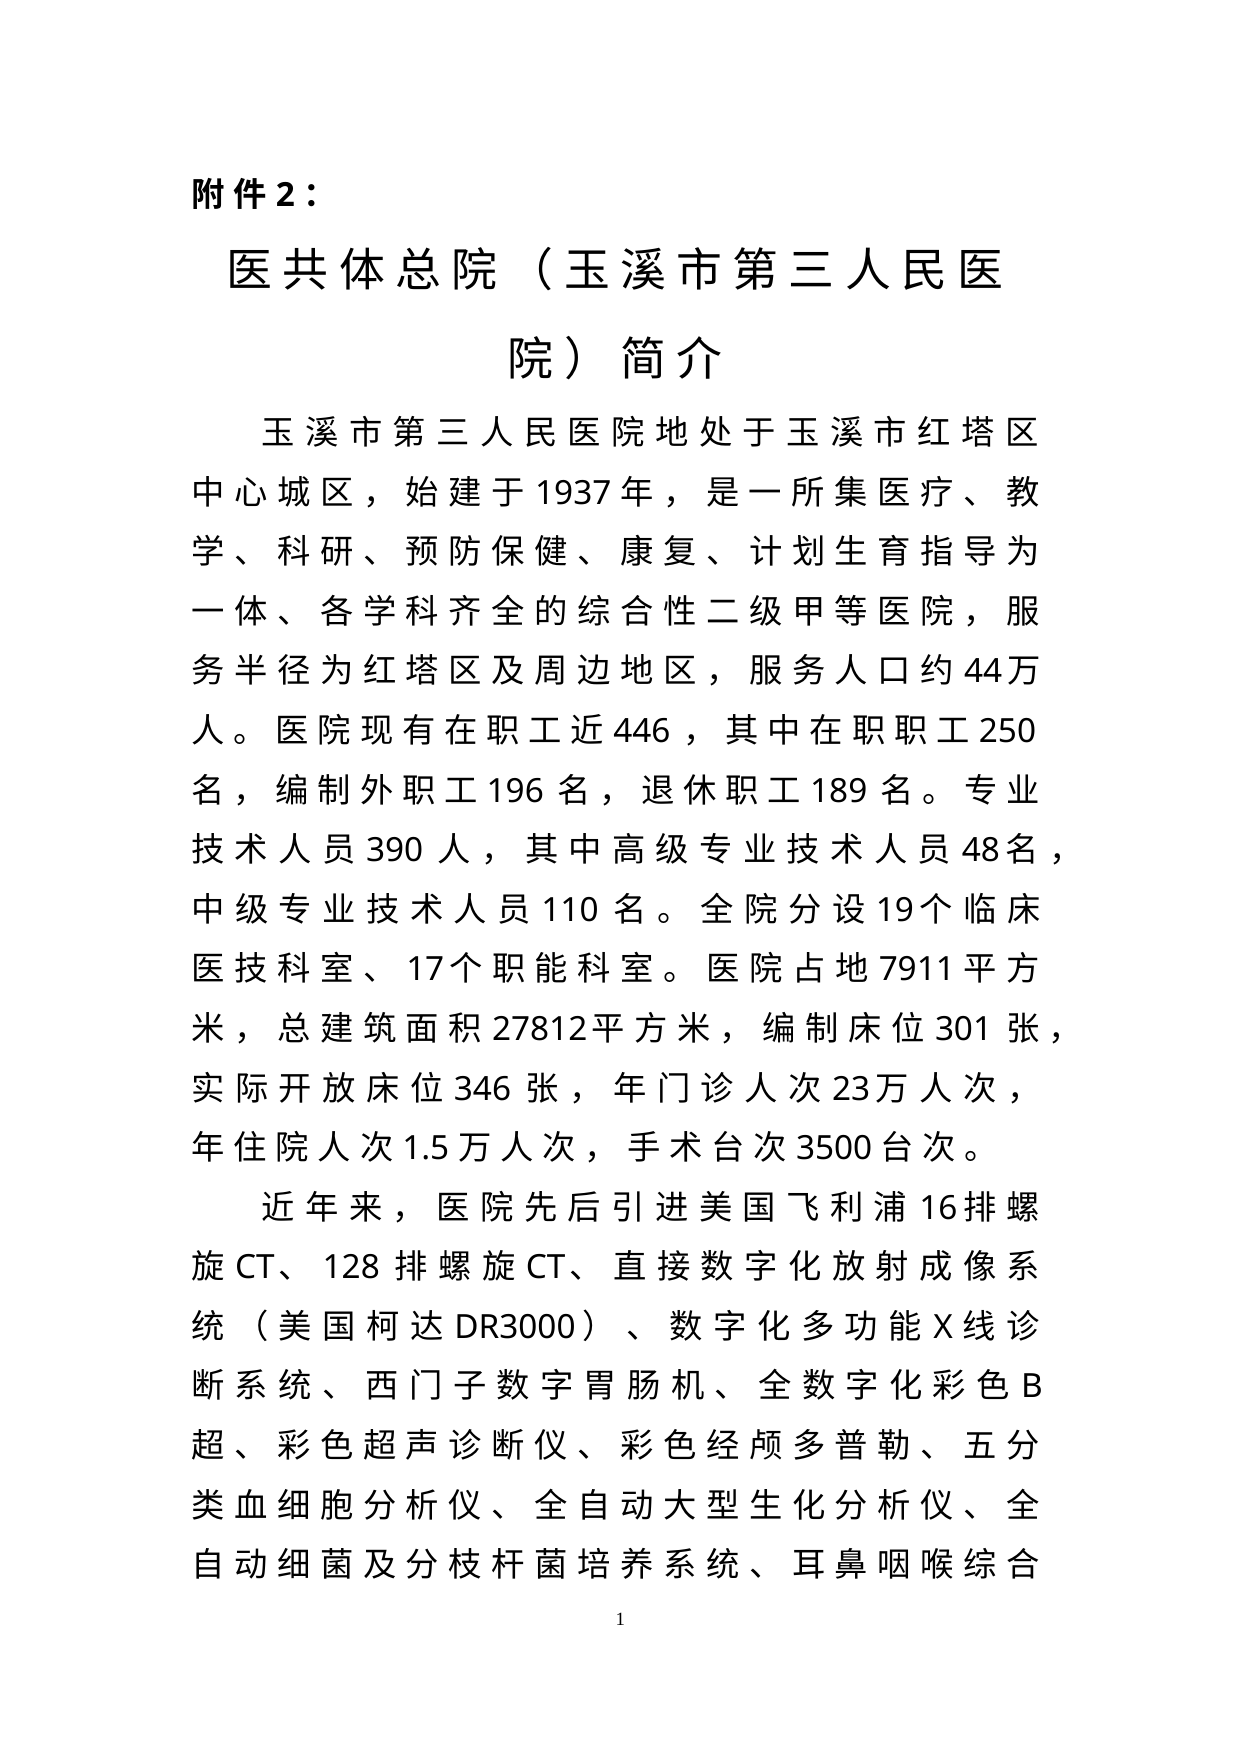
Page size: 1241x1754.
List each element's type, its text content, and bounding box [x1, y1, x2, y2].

text 玉溪市第三人民医院地处于玉溪市红塔区中心城区，始建于1937年，是一所集医疗、教学、科研、预防保健、康复、计划生育指导为一体、各学科齐全的综合性二级甲等医院，服务半径为红塔区及周边地区，服务人口约44万人。医院现有在职工近446，其中在职职工250名，编制外职工196名，退休职工189名。专业技术人员390人，其中高级专业技术人员48名，中级专业技术人员110名。全院分设19个临床医技科室、17个职能科室。医院占地7911平方米，总建筑面积27812平方米，编制床位301张，实际开放床位346张，年门诊人次23万人次，年住院人次1.5万人次，手术台次3500台次。 [191, 400, 1049, 1175]
text 附件2： [191, 162, 1049, 222]
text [191, 1175, 1049, 1592]
text 医共体总院（玉溪市第三人民医院）简介 [191, 222, 1049, 400]
